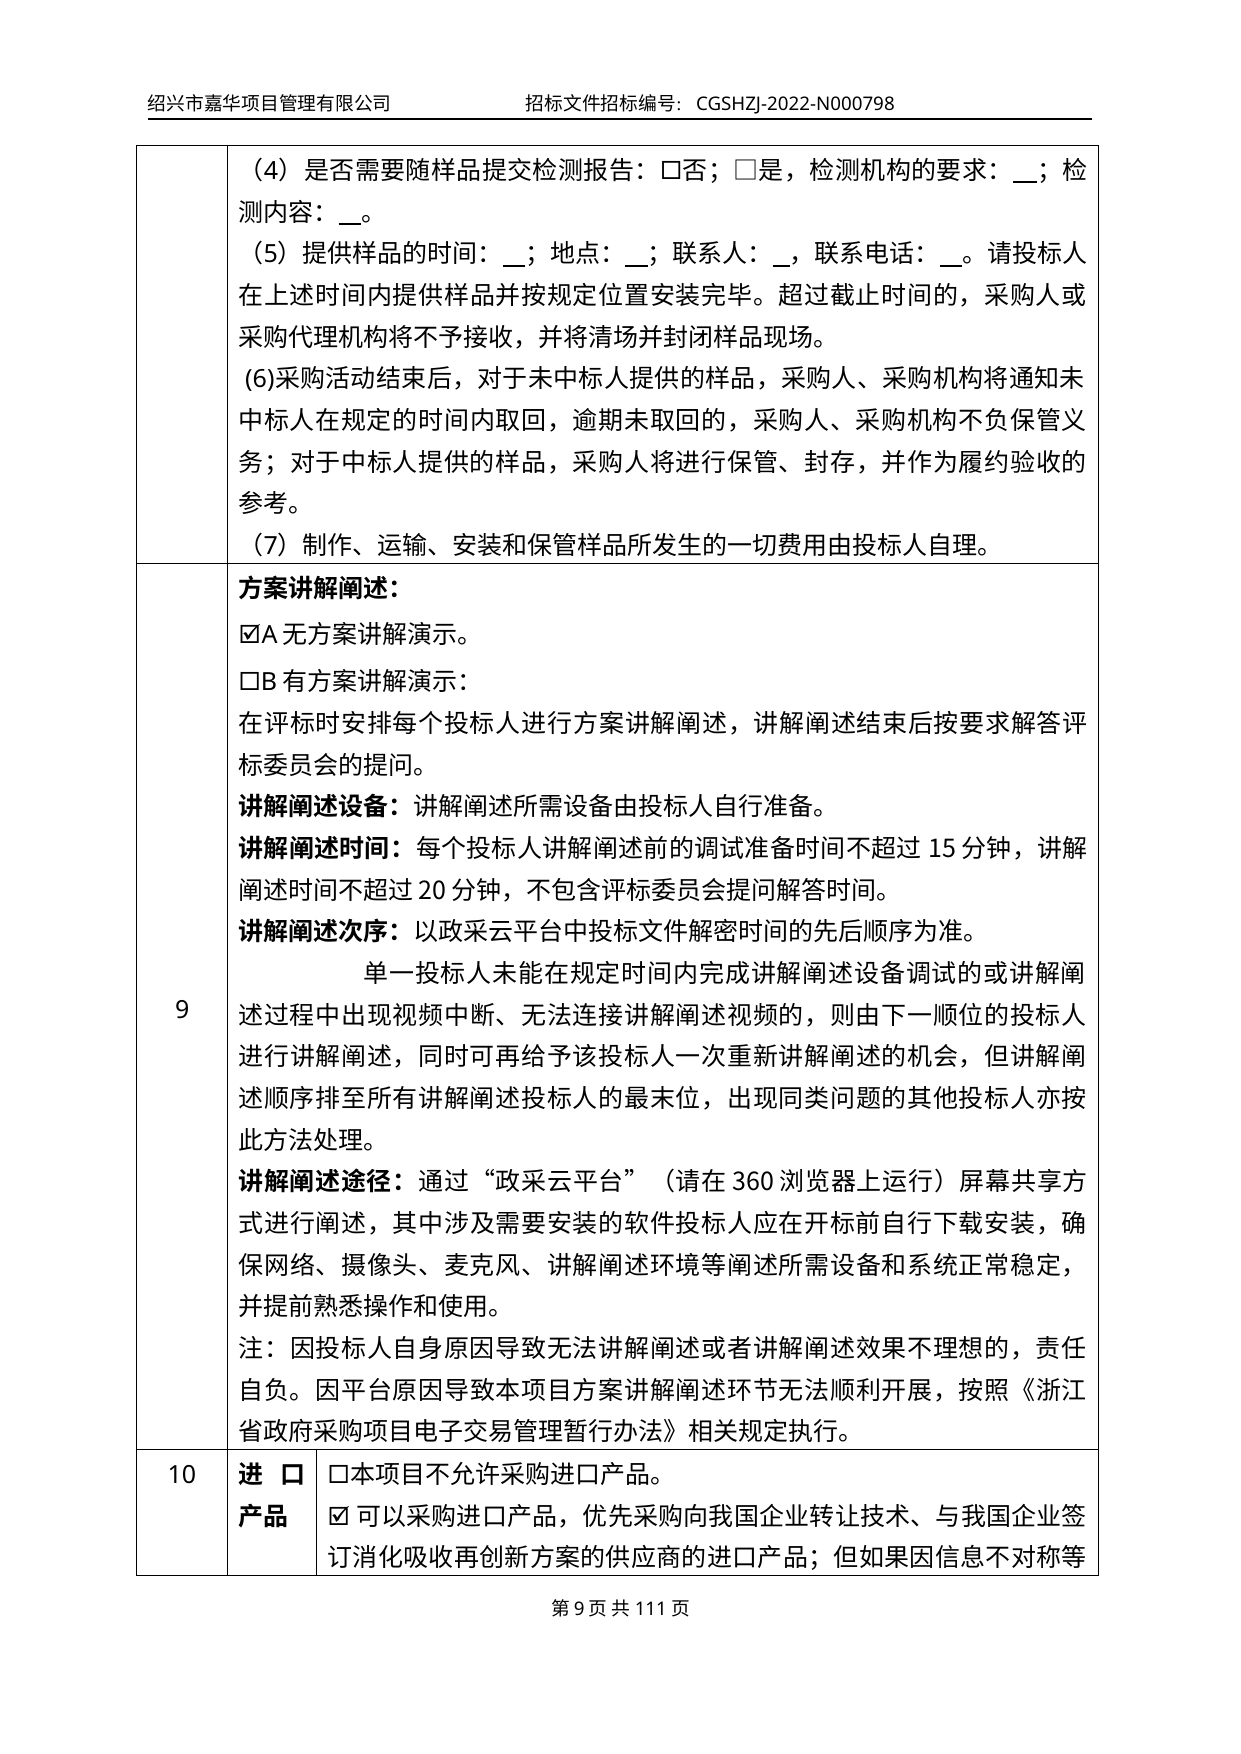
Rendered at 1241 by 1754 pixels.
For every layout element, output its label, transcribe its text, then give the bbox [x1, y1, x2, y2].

table_cell 9 [137, 564, 227, 1449]
table_cell 8 [137, 146, 227, 563]
table_cell 10 [137, 1450, 227, 1575]
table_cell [317, 1450, 1098, 1575]
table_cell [228, 146, 1098, 563]
table_cell 进口产品 [228, 1450, 316, 1575]
table_cell 方案讲解阐述： A无方案讲解演示。 B有方案讲解演示： 在评标时安排每个投标人进行方案讲解阐述，讲解阐述结束后按要求解答评标委员会的提问。 讲解阐述设备：讲解阐述所需设备由投标人自行准备。 讲解阐述时间：每个投标人讲解阐述前的调试准备时间不超过15分钟，讲解阐述时间不超过20分钟，不包含评标委员会提问解答时间。 讲解阐述次序：以政采云平台中投标文件解密时间的先后顺序为准。 单一投标人未能在规定时间内完成讲解阐述设备调试的或讲解阐述过程中出现视频中断、无法连接讲解阐述视频的，则由下一顺位的投标人进行讲解阐述，同时可再给予该投标人一次重新讲解阐述的机会，但讲解阐述顺序排至所有讲解阐述投标人的最末位，出现同类问题的其他投标人亦按此方法处理。 讲解阐述途径：通过“政采云平台”（请在360浏览器上运行）屏幕共享方式进行阐述，其中涉及需要安装的软件投标人应在开标前自行下载安装，确保网络、摄像头、麦克风、讲解阐述环境等阐述所需设备和系统正常稳定，并提前熟悉操作和使用。 注：因投标人自身原因导致无法讲解阐述或者讲解阐述效果不理想的，责任自负。因平台原因导致本项目方案讲解阐述环节无法顺利开展，按照《浙江省政府采购项目电子交易管理暂行办法》相关规定执行。 [228, 564, 1098, 1449]
